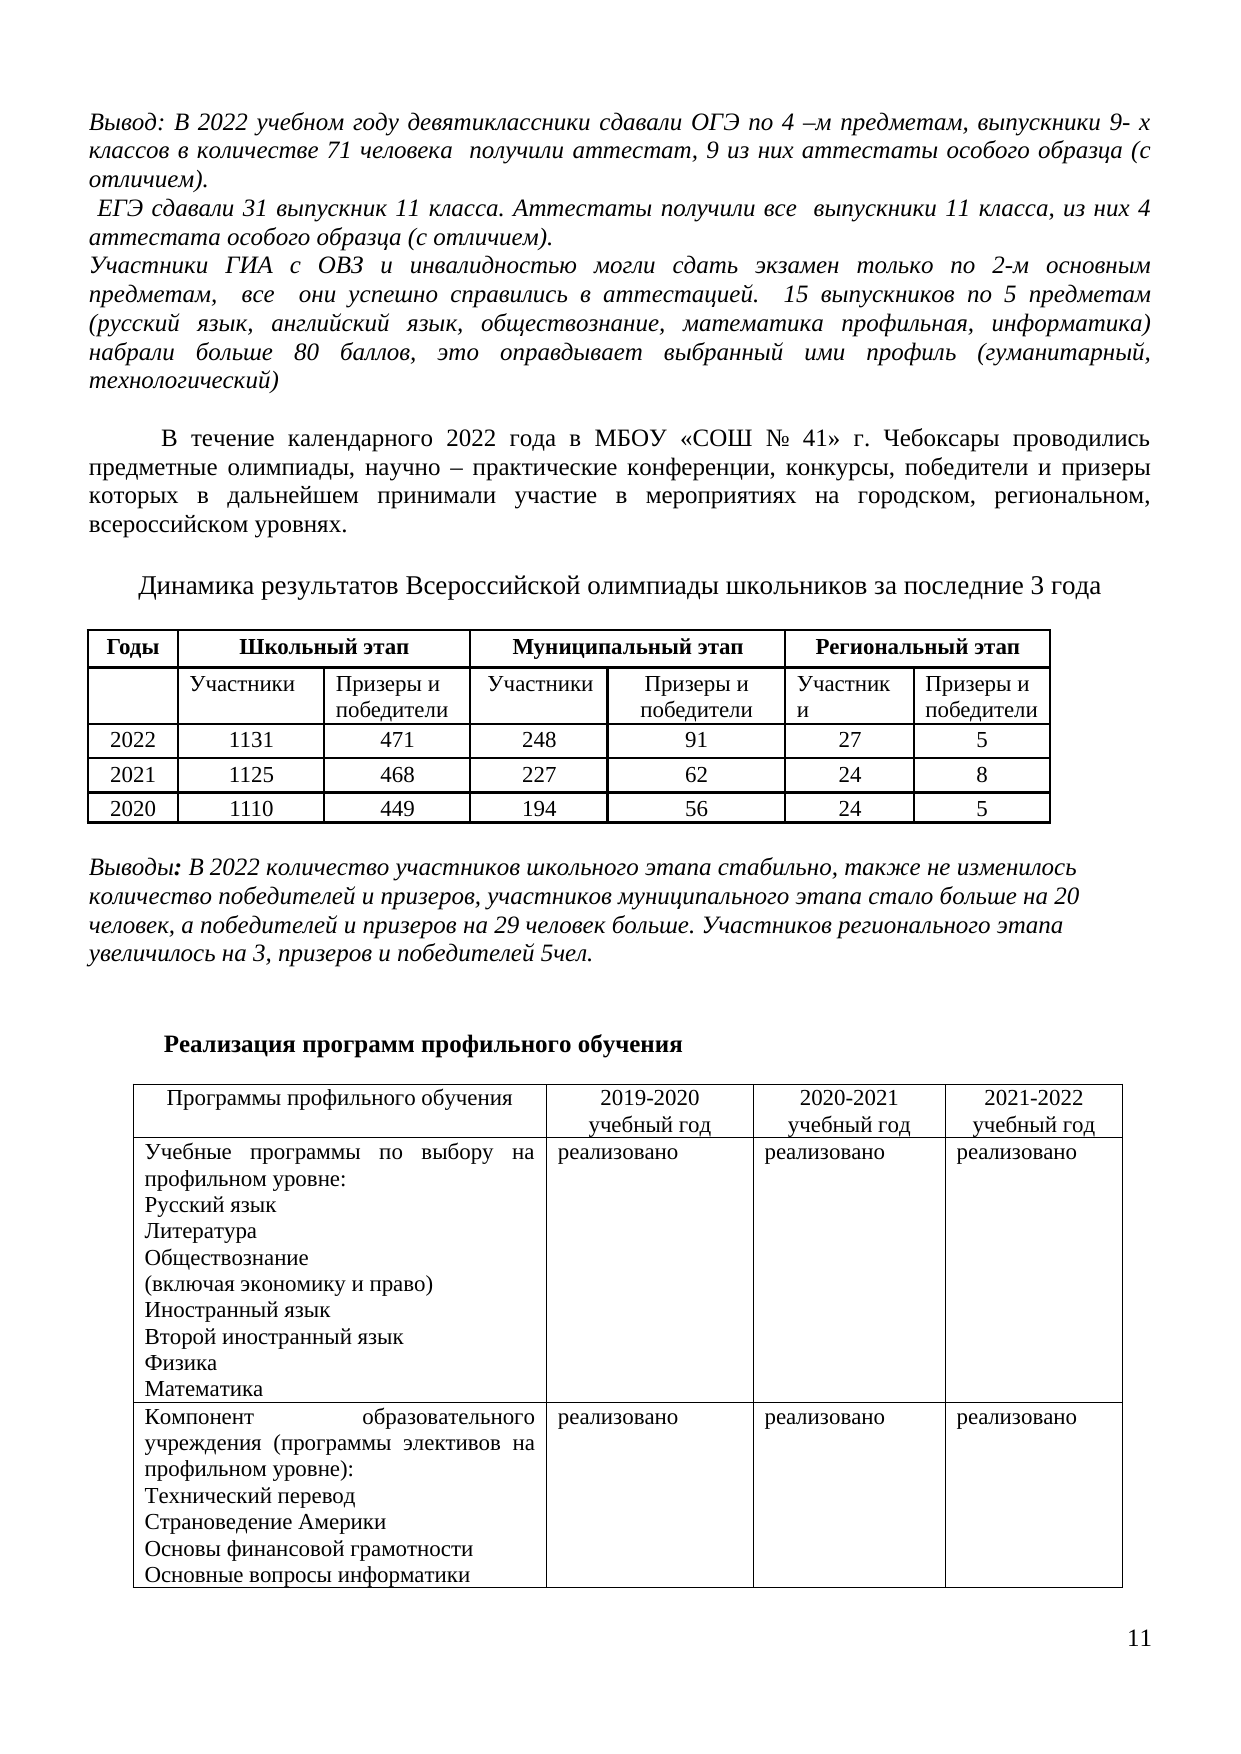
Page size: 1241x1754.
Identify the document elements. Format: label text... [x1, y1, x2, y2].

table_cell реализовано [754, 1138, 945, 1402]
table_cell 24 [786, 759, 913, 791]
table_cell 2022 [89, 725, 177, 757]
text В течение календарного 2022 года в МБОУ «СОШ № 41» г. Чебоксары проводились предметные олимпиады, научно – практические конференции, конкурсы, победители и призеры которых в дальнейшем принимали участие в мероприятиях на городском, региональном, всероссийском уровнях. [89, 423, 1152, 538]
table_cell 91 [609, 725, 784, 757]
table_cell 1125 [179, 759, 323, 791]
table_cell Призеры и победители [609, 669, 784, 723]
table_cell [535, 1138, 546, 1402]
table_cell 5 [915, 794, 1049, 821]
table_cell Призеры и победители [325, 669, 469, 723]
table_cell 1131 [179, 725, 323, 757]
text Участники ГИА с ОВЗ и инвалидностью могли сдать экзамен только по 2-м основным предметам, все они успешно справились в аттестацией. 15 выпускников по 5 предметам (русский язык, английский язык, обществознание, математика профильная, информатика) набрали больше 80 баллов, это оправдывает выбранный ими профиль (гуманитарный, технологический) [89, 251, 1152, 394]
table_cell 56 [609, 794, 784, 821]
table_cell реализовано [547, 1403, 753, 1587]
table_cell Участники [179, 669, 323, 723]
table_cell 1110 [179, 794, 323, 821]
table_header Программы профильного обучения [134, 1085, 546, 1137]
table_cell 62 [609, 759, 784, 791]
table_cell реализовано [547, 1138, 753, 1402]
text ЕГЭ сдавали 31 выпускник 11 класса. Аттестаты получили все выпускники 11 класса, из них 4 аттестата особого образца (с отличием). [89, 193, 1152, 251]
table_cell 471 [325, 725, 469, 757]
table_cell 8 [915, 759, 1049, 791]
table_cell 24 [786, 794, 913, 821]
table_cell Призеры и победители [915, 669, 1049, 723]
text Вывод: В 2022 учебном году девятиклассники сдавали ОГЭ по 4 –м предметам, выпускники 9- х классов в количестве 71 человека получили аттестат, 9 из них аттестаты особого образца (с отличием). [89, 107, 1152, 193]
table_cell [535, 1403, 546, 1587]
table_cell реализовано [754, 1403, 945, 1587]
table_header Муниципальный этап [471, 631, 784, 666]
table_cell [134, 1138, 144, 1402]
table_header Региональный этап [786, 631, 1049, 666]
table_cell 248 [471, 725, 606, 757]
table_cell 194 [471, 794, 606, 821]
table_cell реализовано [946, 1403, 1122, 1587]
text Динамика результатов Всероссийской олимпиады школьников за последние 3 года [89, 569, 1152, 600]
table_cell реализовано [946, 1138, 1122, 1402]
table_cell 2021 [89, 759, 177, 791]
text Выводы: В 2022 количество участников школьного этапа стабильно, также не изменилось количество победителей и призеров, участников муниципального этапа стало больше на 20 человек, а победителей и призеров на 29 человек больше. Участников регионального этапа увеличилось на 3, призеров и победителей 5чел. [89, 852, 1152, 967]
table_cell [89, 669, 177, 723]
table_cell 27 [786, 725, 913, 757]
table_cell 2020 [89, 794, 177, 821]
text Реализация программ профильного обучения [164, 1029, 1152, 1058]
table_cell 449 [325, 794, 469, 821]
table_cell 468 [325, 759, 469, 791]
table_cell Участники [471, 669, 606, 723]
table_header Годы [89, 631, 177, 666]
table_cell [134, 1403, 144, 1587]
table_cell 5 [915, 725, 1049, 757]
table_cell Участники [786, 669, 913, 723]
table_cell 227 [471, 759, 606, 791]
table_header Школьный этап [179, 631, 469, 666]
